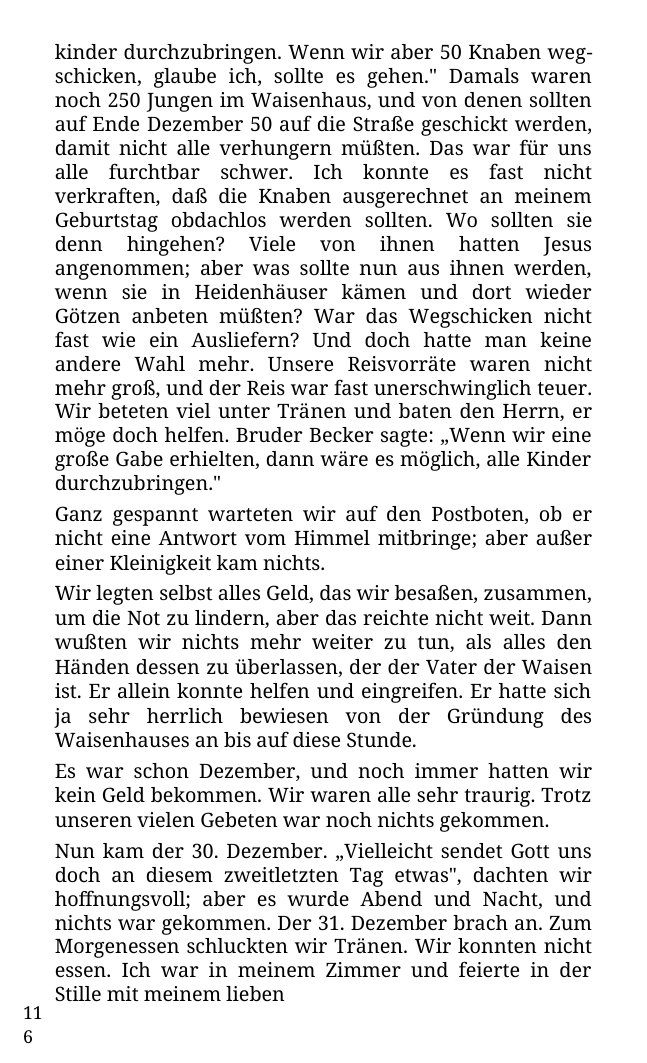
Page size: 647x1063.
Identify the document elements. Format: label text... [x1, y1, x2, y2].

text Nun kam der 30. Dezember. „Vielleicht sendet Gott uns doch an diesem zweitletzten Tag etwas", dachten wir hoffnungsvoll; aber es wurde Abend und Nacht, und nichts war gekommen. Der 31. Dezember brach an. Zum Morgenessen schluckten wir Tränen. Wir konnten nicht essen. Ich war in meinem Zimmer und feierte in der Stille mit meinem lieben [54, 839, 592, 1007]
text Es war schon Dezember, und noch immer hatten wir kein Geld bekommen. Wir waren alle sehr traurig. Trotz unseren vielen Gebeten war noch nichts gekommen. [54, 759, 592, 832]
text Wir legten selbst alles Geld, das wir besaßen, zusammen, um die Not zu lindern, aber das reichte nicht weit. Dann wußten wir nichts mehr weiter zu tun, als alles den Händen dessen zu überlassen, der der Vater der Waisen ist. Er allein konnte helfen und eingreifen. Er hatte sich ja sehr herrlich bewiesen von der Gründung des Waisenhauses an bis auf diese Stunde. [54, 581, 592, 752]
text kinder durchzubringen. Wenn wir aber 50 Knaben wegschicken, glaube ich, sollte es gehen." Damals waren noch 250 Jungen im Waisenhaus, und von denen sollten auf Ende Dezember 50 auf die Straße geschickt werden, damit nicht alle verhungern müßten. Das war für uns alle furchtbar schwer. Ich konnte es fast nicht verkraften, daß die Knaben ausgerechnet an meinem Geburtstag obdachlos werden sollten. Wo sollten sie denn hingehen? Viele von ihnen hatten Jesus angenommen; aber was sollte nun aus ihnen werden, wenn sie in Heidenhäuser kämen und dort wieder Götzen anbeten müßten? War das Wegschicken nicht fast wie ein Ausliefern? Und doch hatte man keine andere Wahl mehr. Unsere Reisvorräte waren nicht mehr groß, und der Reis war fast unerschwinglich teuer. Wir beteten viel unter Tränen und baten den Herrn, er möge doch helfen. Bruder Becker sagte: „Wenn wir eine große Gabe erhielten, dann wäre es möglich, alle Kinder durchzubringen." [54, 40, 592, 496]
text Ganz gespannt warteten wir auf den Postboten, ob er nicht eine Antwort vom Himmel mitbringe; aber außer einer Kleinigkeit kam nichts. [54, 501, 592, 575]
